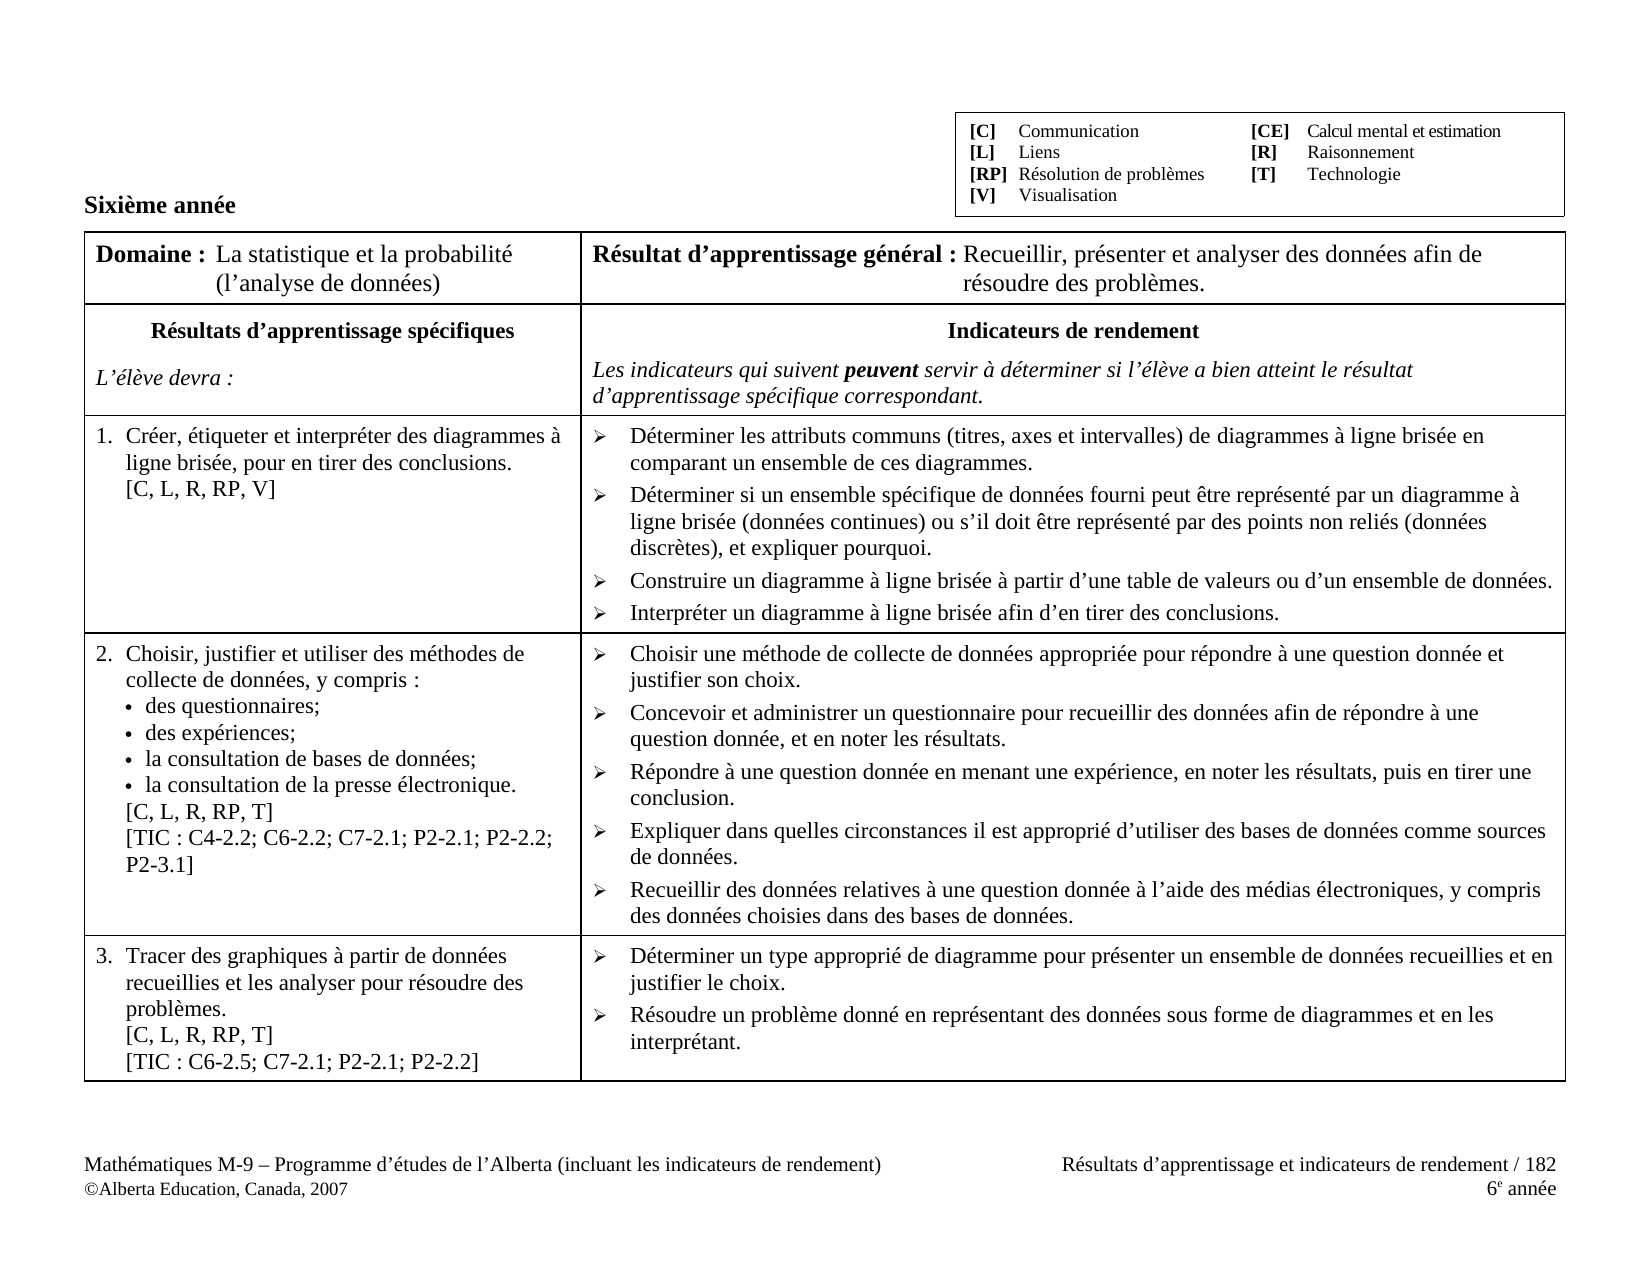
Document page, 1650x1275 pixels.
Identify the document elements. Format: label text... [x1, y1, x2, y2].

table_cell Indicateurs de rendement Les indicateurs qui suivent peuvent servir à déterminer si l’élève a bien atteint le résultat d’apprentissage spécifique correspondant. [582, 305, 1565, 415]
table_cell Choisir une méthode de collecte de données appropriée pour répondre à une question donnée et justifier son choix. Concevoir et administrer un questionnaire pour recueillir des données afin de répondre à une question donnée, et en noter les résultats. Répondre à une question donnée en menant une expérience, en noter les résultats, puis en tirer une conclusion. Expliquer dans quelles circonstances il est approprié d’utiliser des bases de données comme sources de données. Recueillir des données relatives à une question donnée à l’aide des médias électroniques, y compris des données choisies dans des bases de données. [582, 634, 1565, 934]
table_header Domaine : La statistique et la probabilité (l’analyse de données) [85, 233, 580, 303]
table_header Résultat d’apprentissage général : Recueillir, présenter et analyser des données afin de résoudre des problèmes. [582, 233, 1565, 303]
table_cell 3. Tracer des graphiques à partir de données recueillies et les analyser pour résoudre des problèmes. [C, L, R, RP, T] [TIC : C6-2.5; C7-2.1; P2-2.1; P2-2.2] [85, 936, 580, 1080]
table_cell Déterminer les attributs communs (titres, axes et intervalles) de diagrammes à ligne brisée en comparant un ensemble de ces diagrammes. Déterminer si un ensemble spécifique de données fourni peut être représenté par un diagramme à ligne brisée (données continues) ou s’il doit être représenté par des points non reliés (données discrètes), et expliquer pourquoi. Construire un diagramme à ligne brisée à partir d’une table de valeurs ou d’un ensemble de données. Interpréter un diagramme à ligne brisée afin d’en tirer des conclusions. [582, 416, 1565, 632]
table_cell 1. Créer, étiqueter et interpréter des diagrammes à ligne brisée, pour en tirer des conclusions. [C, L, R, RP, V] [85, 416, 580, 632]
table_cell 2. Choisir, justifier et utiliser des méthodes de collecte de données, y compris : des questionnaires; des expériences; la consultation de bases de données; la consultation de la presse électronique. [C, L, R, RP, T] [TIC : C4-2.2; C6-2.2; C7-2.1; P2-2.1; P2-2.2; P2-3.1] [85, 634, 580, 934]
table_cell Déterminer un type approprié de diagramme pour présenter un ensemble de données recueillies et en justifier le choix. Résoudre un problème donné en représentant des données sous forme de diagrammes et en les interprétant. [582, 936, 1565, 1080]
table_cell Résultats d’apprentissage spécifiques L’élève devra : [85, 305, 580, 415]
text Sixième année [84, 190, 1500, 219]
